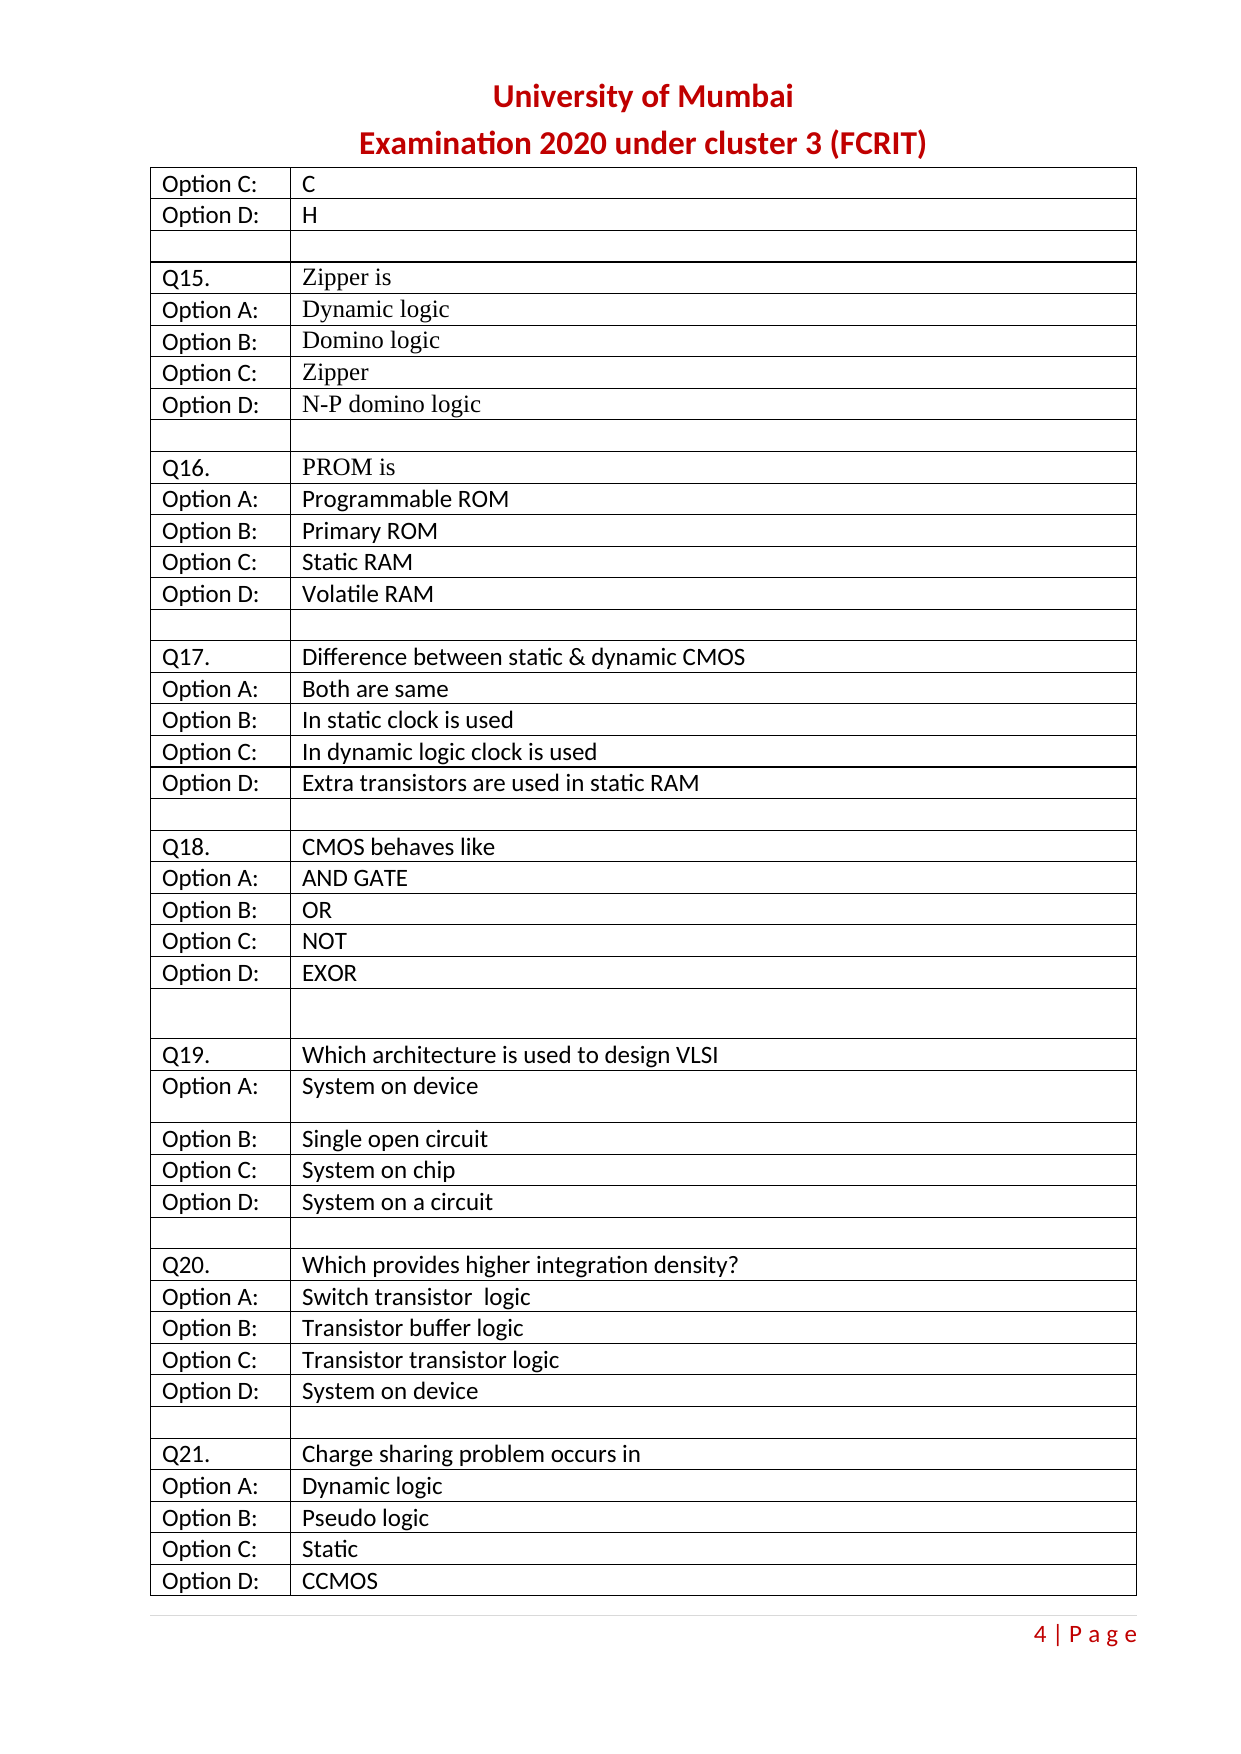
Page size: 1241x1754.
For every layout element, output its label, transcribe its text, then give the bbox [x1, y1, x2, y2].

table_cell Option C: [151, 168, 290, 198]
table_cell System on device [291, 1375, 1136, 1406]
table_cell AND GATE [291, 862, 1136, 893]
table_cell Volatile RAM [291, 578, 1136, 609]
table_cell Q16. [151, 452, 290, 482]
table_cell Which provides higher integration density? [291, 1249, 1136, 1280]
table_cell Difference between static & dynamic CMOS [291, 641, 1136, 672]
table_cell H [291, 199, 1136, 230]
table_cell Programmable ROM [291, 484, 1136, 514]
table_cell Q15. [151, 263, 290, 293]
table_cell Option D: [151, 1186, 290, 1217]
table_cell Which architecture is used to design VLSI [291, 1039, 1136, 1069]
table_cell Option B: [151, 1312, 290, 1343]
table_cell [151, 231, 290, 261]
table_cell Dynamic logic [291, 1470, 1136, 1501]
table_cell Q21. [151, 1439, 290, 1469]
table_cell In static clock is used [291, 704, 1136, 735]
table_cell CMOS behaves like [291, 831, 1136, 861]
table_cell [291, 989, 1136, 1038]
table_cell Transistor transistor logic [291, 1344, 1136, 1374]
table_cell NOT [291, 925, 1136, 956]
table_cell [291, 799, 1136, 829]
table_cell Option A: [151, 294, 290, 324]
table_cell Option A: [151, 484, 290, 514]
table_cell Option A: [151, 1281, 290, 1311]
table_cell [151, 420, 290, 451]
table_cell Dynamic logic [291, 294, 1136, 324]
table_cell Q19. [151, 1039, 290, 1069]
table_cell [151, 799, 290, 829]
table_cell System on chip [291, 1155, 1136, 1185]
table_cell [291, 1407, 1136, 1437]
table_cell Option C: [151, 357, 290, 388]
table_cell Pseudo logic [291, 1502, 1136, 1532]
table_cell Option D: [151, 199, 290, 230]
table_cell Option B: [151, 1123, 290, 1153]
table_cell Option D: [151, 957, 290, 987]
table_cell Option A: [151, 1470, 290, 1501]
table_cell System on device [291, 1071, 1136, 1122]
table_cell Option B: [151, 704, 290, 735]
table_cell Option C: [151, 1533, 290, 1564]
table_cell Static RAM [291, 547, 1136, 577]
table_cell Single open circuit [291, 1123, 1136, 1153]
table_cell [291, 420, 1136, 451]
table_cell C [291, 168, 1136, 198]
table_cell [151, 610, 290, 640]
table_cell Option D: [151, 389, 290, 419]
table_cell Zipper is [291, 263, 1136, 293]
table_cell Option D: [151, 768, 290, 798]
table_cell System on a circuit [291, 1186, 1136, 1217]
table_cell Domino logic [291, 326, 1136, 356]
table_cell [151, 1407, 290, 1437]
table_cell Option C: [151, 736, 290, 766]
table_cell [151, 989, 290, 1038]
table_cell Option A: [151, 673, 290, 703]
table_cell N-P domino logic [291, 389, 1136, 419]
table_cell [151, 1218, 290, 1248]
table_cell Q20. [151, 1249, 290, 1280]
table_cell [291, 1218, 1136, 1248]
table_cell [291, 610, 1136, 640]
table_cell PROM is [291, 452, 1136, 482]
table_cell Option A: [151, 1071, 290, 1122]
table_cell Charge sharing problem occurs in [291, 1439, 1136, 1469]
table_cell Zipper [291, 357, 1136, 388]
table_cell Option B: [151, 326, 290, 356]
table_cell Option D: [151, 1375, 290, 1406]
table_cell Primary ROM [291, 515, 1136, 546]
table_cell Option A: [151, 862, 290, 893]
table_cell Static [291, 1533, 1136, 1564]
table_cell Option D: [151, 578, 290, 609]
table_cell Switch transistor logic [291, 1281, 1136, 1311]
table_cell Q17. [151, 641, 290, 672]
table_cell Option B: [151, 515, 290, 546]
table_cell Extra transistors are used in static RAM [291, 768, 1136, 798]
table_cell [291, 231, 1136, 261]
table_cell EXOR [291, 957, 1136, 987]
table_cell In dynamic logic clock is used [291, 736, 1136, 766]
table_cell Option C: [151, 925, 290, 956]
table_cell Option C: [151, 1155, 290, 1185]
table_cell OR [291, 894, 1136, 924]
table_cell Option C: [151, 1344, 290, 1374]
table_cell Both are same [291, 673, 1136, 703]
table_cell Option D: [151, 1565, 290, 1595]
table_cell Option C: [151, 547, 290, 577]
table_cell Option B: [151, 1502, 290, 1532]
table_cell CCMOS [291, 1565, 1136, 1595]
table_cell Transistor buffer logic [291, 1312, 1136, 1343]
table_cell Option B: [151, 894, 290, 924]
table_cell Q18. [151, 831, 290, 861]
